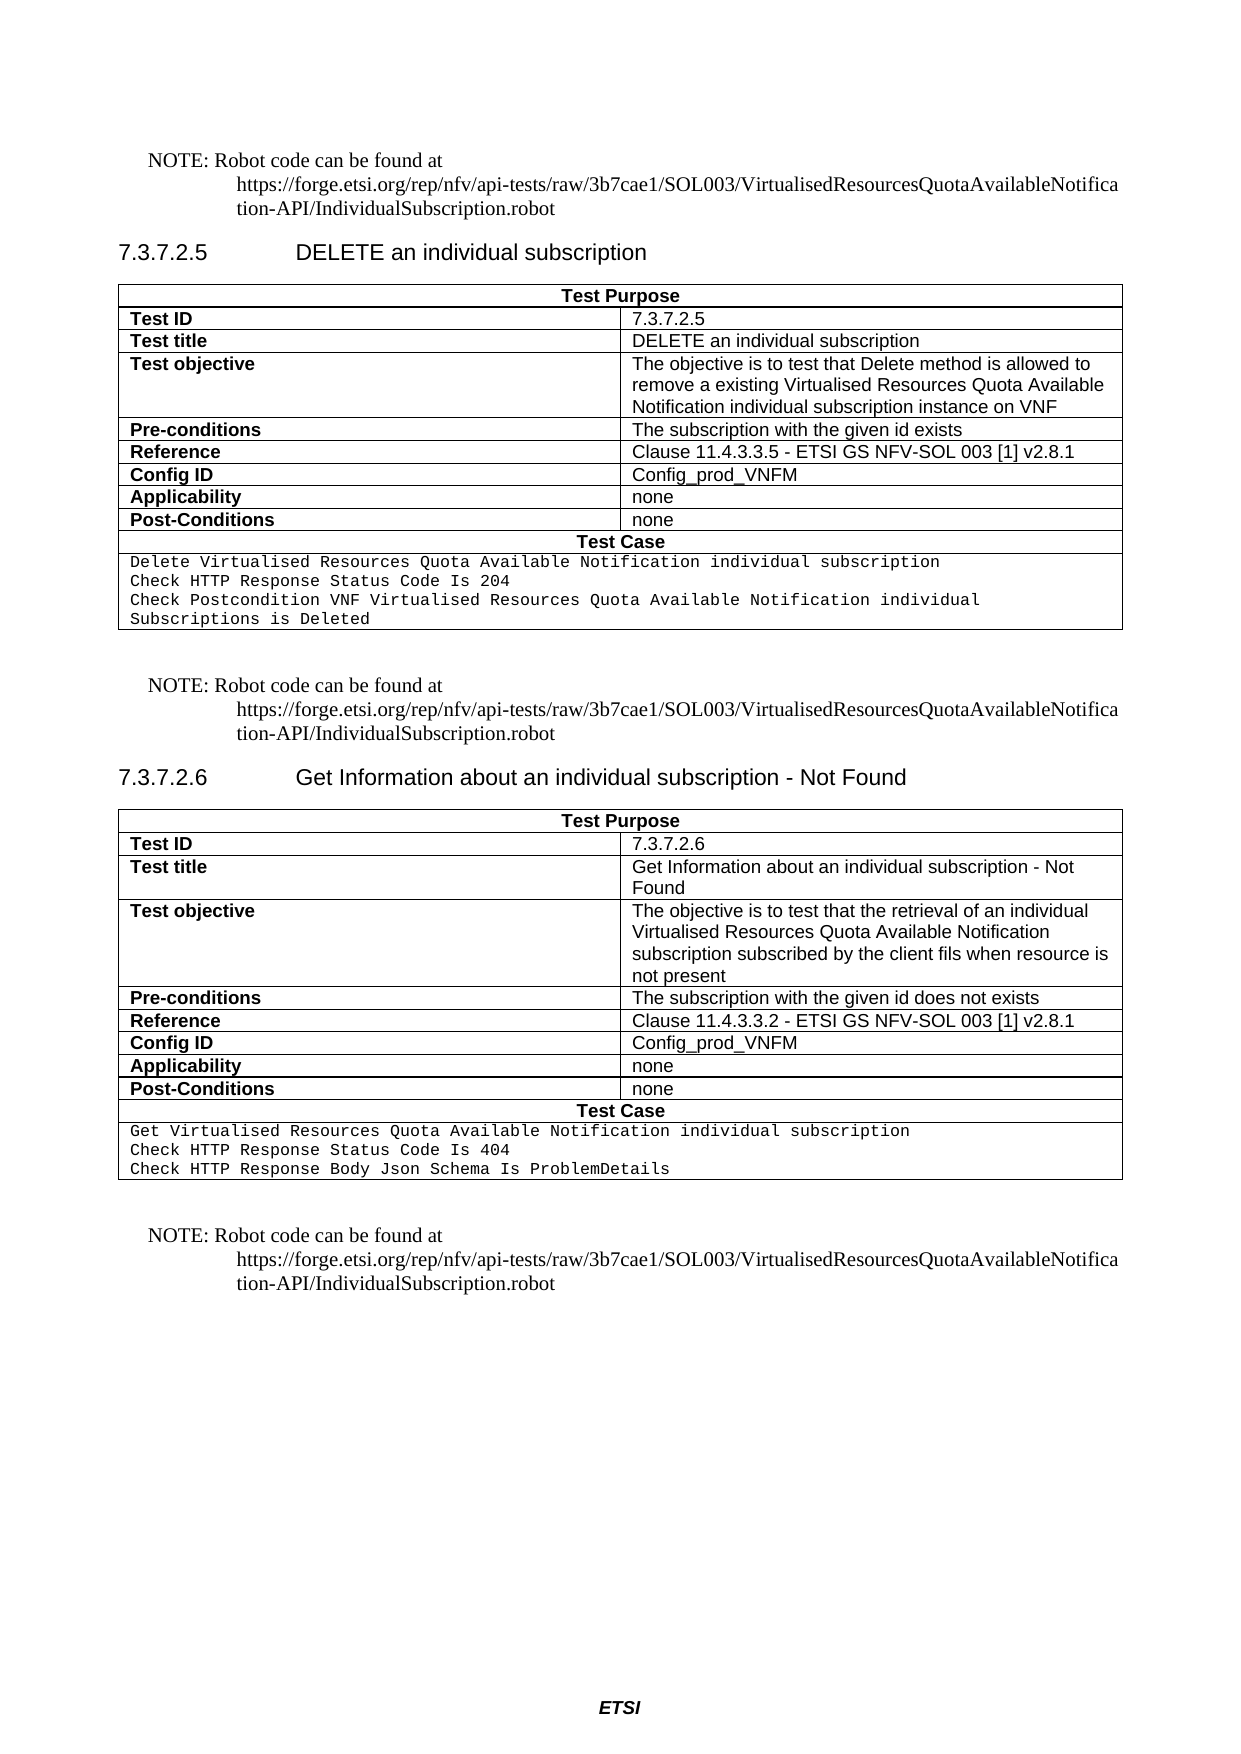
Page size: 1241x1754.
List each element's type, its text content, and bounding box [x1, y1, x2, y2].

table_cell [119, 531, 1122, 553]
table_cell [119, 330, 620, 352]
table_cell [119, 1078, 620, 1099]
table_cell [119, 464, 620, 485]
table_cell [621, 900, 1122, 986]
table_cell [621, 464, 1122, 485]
subtitle 7.3.7.2.5 DELETE an individual subscription [118, 239, 1122, 265]
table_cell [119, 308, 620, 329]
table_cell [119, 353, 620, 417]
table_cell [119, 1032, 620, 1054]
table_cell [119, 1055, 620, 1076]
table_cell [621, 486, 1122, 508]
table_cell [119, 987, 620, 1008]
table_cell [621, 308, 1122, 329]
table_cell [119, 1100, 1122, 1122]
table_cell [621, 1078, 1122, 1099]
subtitle 7.3.7.2.6 Get Information about an individual subscription - Not Found [118, 764, 1122, 791]
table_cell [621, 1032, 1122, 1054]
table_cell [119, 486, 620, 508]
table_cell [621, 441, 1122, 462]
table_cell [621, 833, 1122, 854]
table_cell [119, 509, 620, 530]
text NOTE: Robot code can be found at https://forge.etsi.org/rep/nfv/api-tests/raw/3b7cae1/SOL003/VirtualisedResourcesQuotaAvailableNotification-API/IndividualSubscription.robot [148, 1223, 1122, 1295]
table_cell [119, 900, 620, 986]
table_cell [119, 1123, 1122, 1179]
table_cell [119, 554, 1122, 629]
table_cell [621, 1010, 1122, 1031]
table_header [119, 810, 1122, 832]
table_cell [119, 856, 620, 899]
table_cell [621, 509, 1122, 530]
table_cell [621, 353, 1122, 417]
text NOTE: Robot code can be found at https://forge.etsi.org/rep/nfv/api-tests/raw/3b7cae1/SOL003/VirtualisedResourcesQuotaAvailableNotification-API/IndividualSubscription.robot [148, 673, 1122, 745]
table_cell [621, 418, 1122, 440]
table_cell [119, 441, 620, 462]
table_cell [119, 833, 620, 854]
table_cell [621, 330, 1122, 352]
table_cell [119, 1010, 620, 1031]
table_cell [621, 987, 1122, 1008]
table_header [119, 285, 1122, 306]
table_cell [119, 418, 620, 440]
text NOTE: Robot code can be found at https://forge.etsi.org/rep/nfv/api-tests/raw/3b7cae1/SOL003/VirtualisedResourcesQuotaAvailableNotification-API/IndividualSubscription.robot [148, 148, 1122, 220]
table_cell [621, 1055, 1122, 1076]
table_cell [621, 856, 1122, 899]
